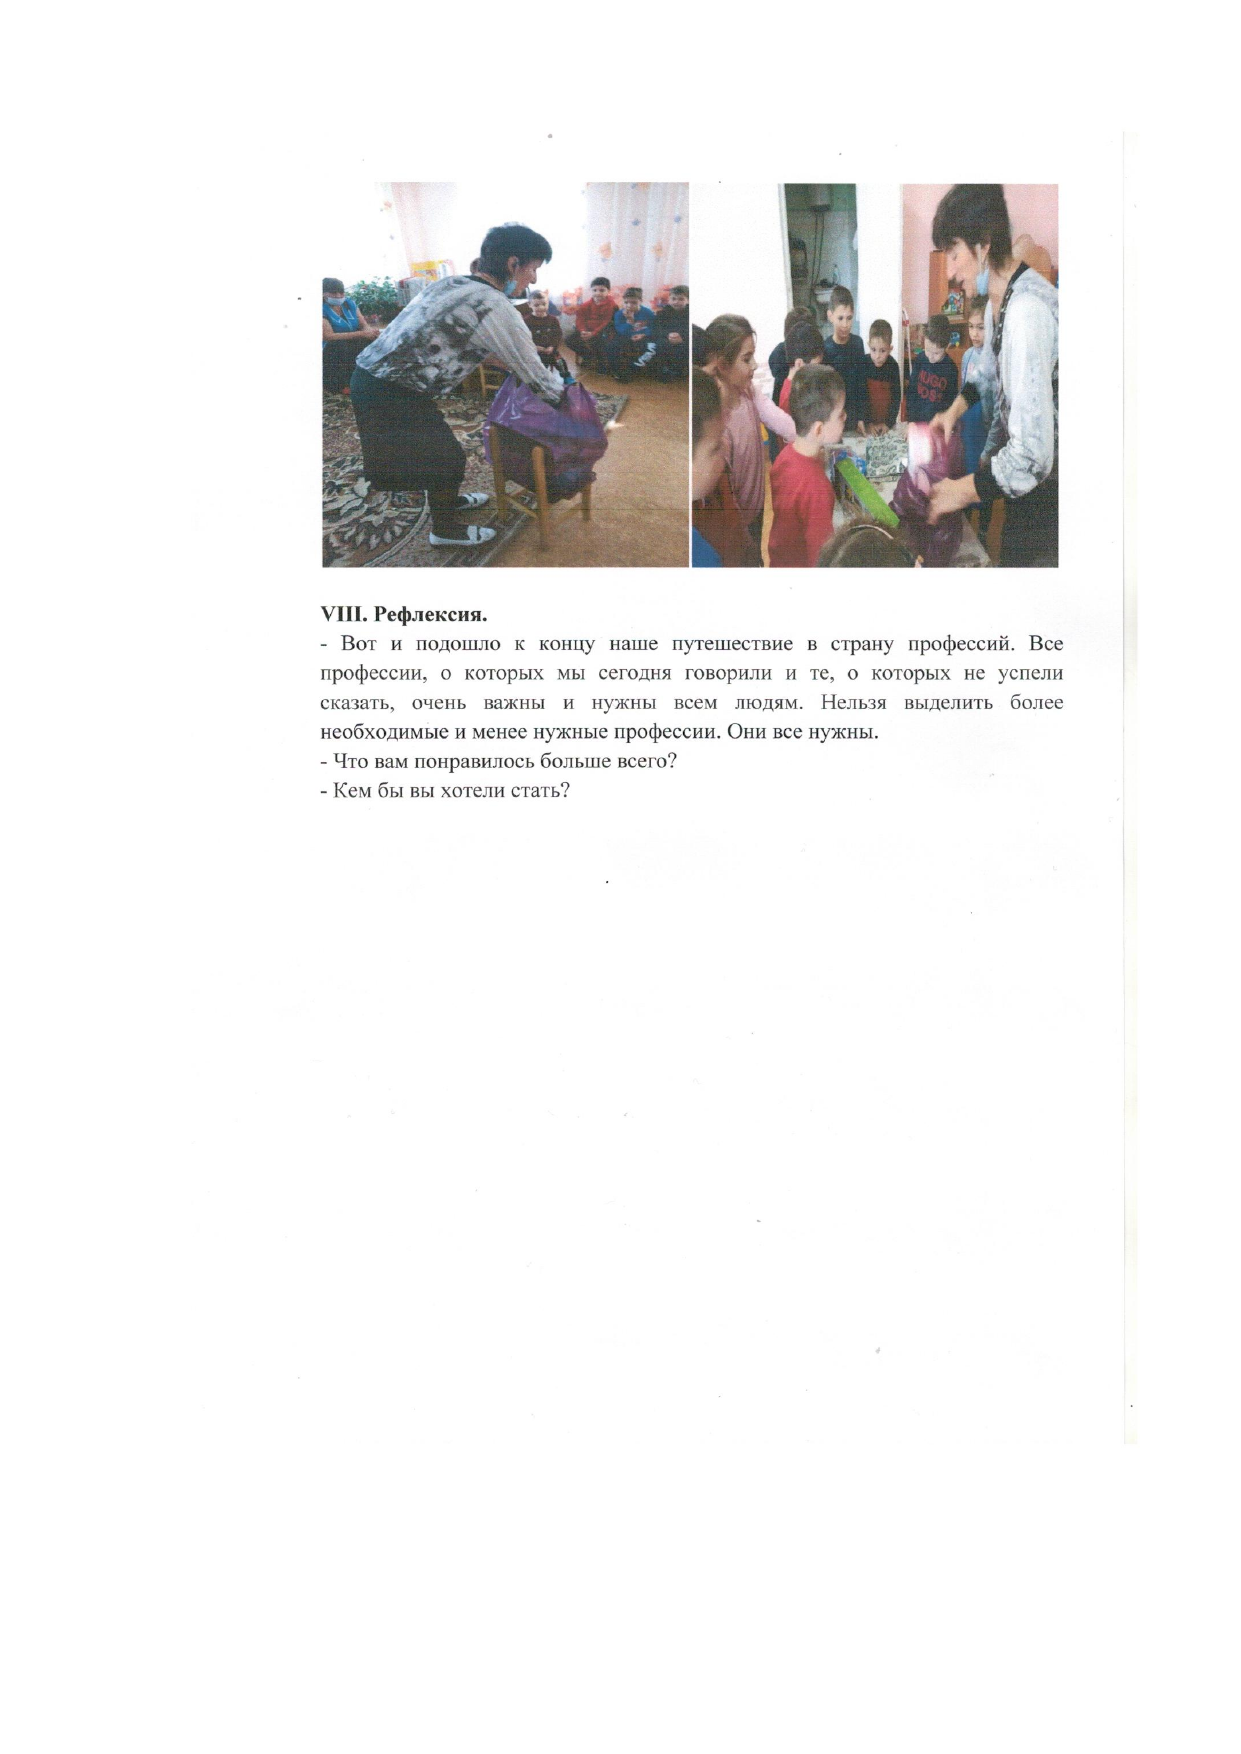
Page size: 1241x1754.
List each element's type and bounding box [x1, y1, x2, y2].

picture [177, 118, 1151, 1458]
